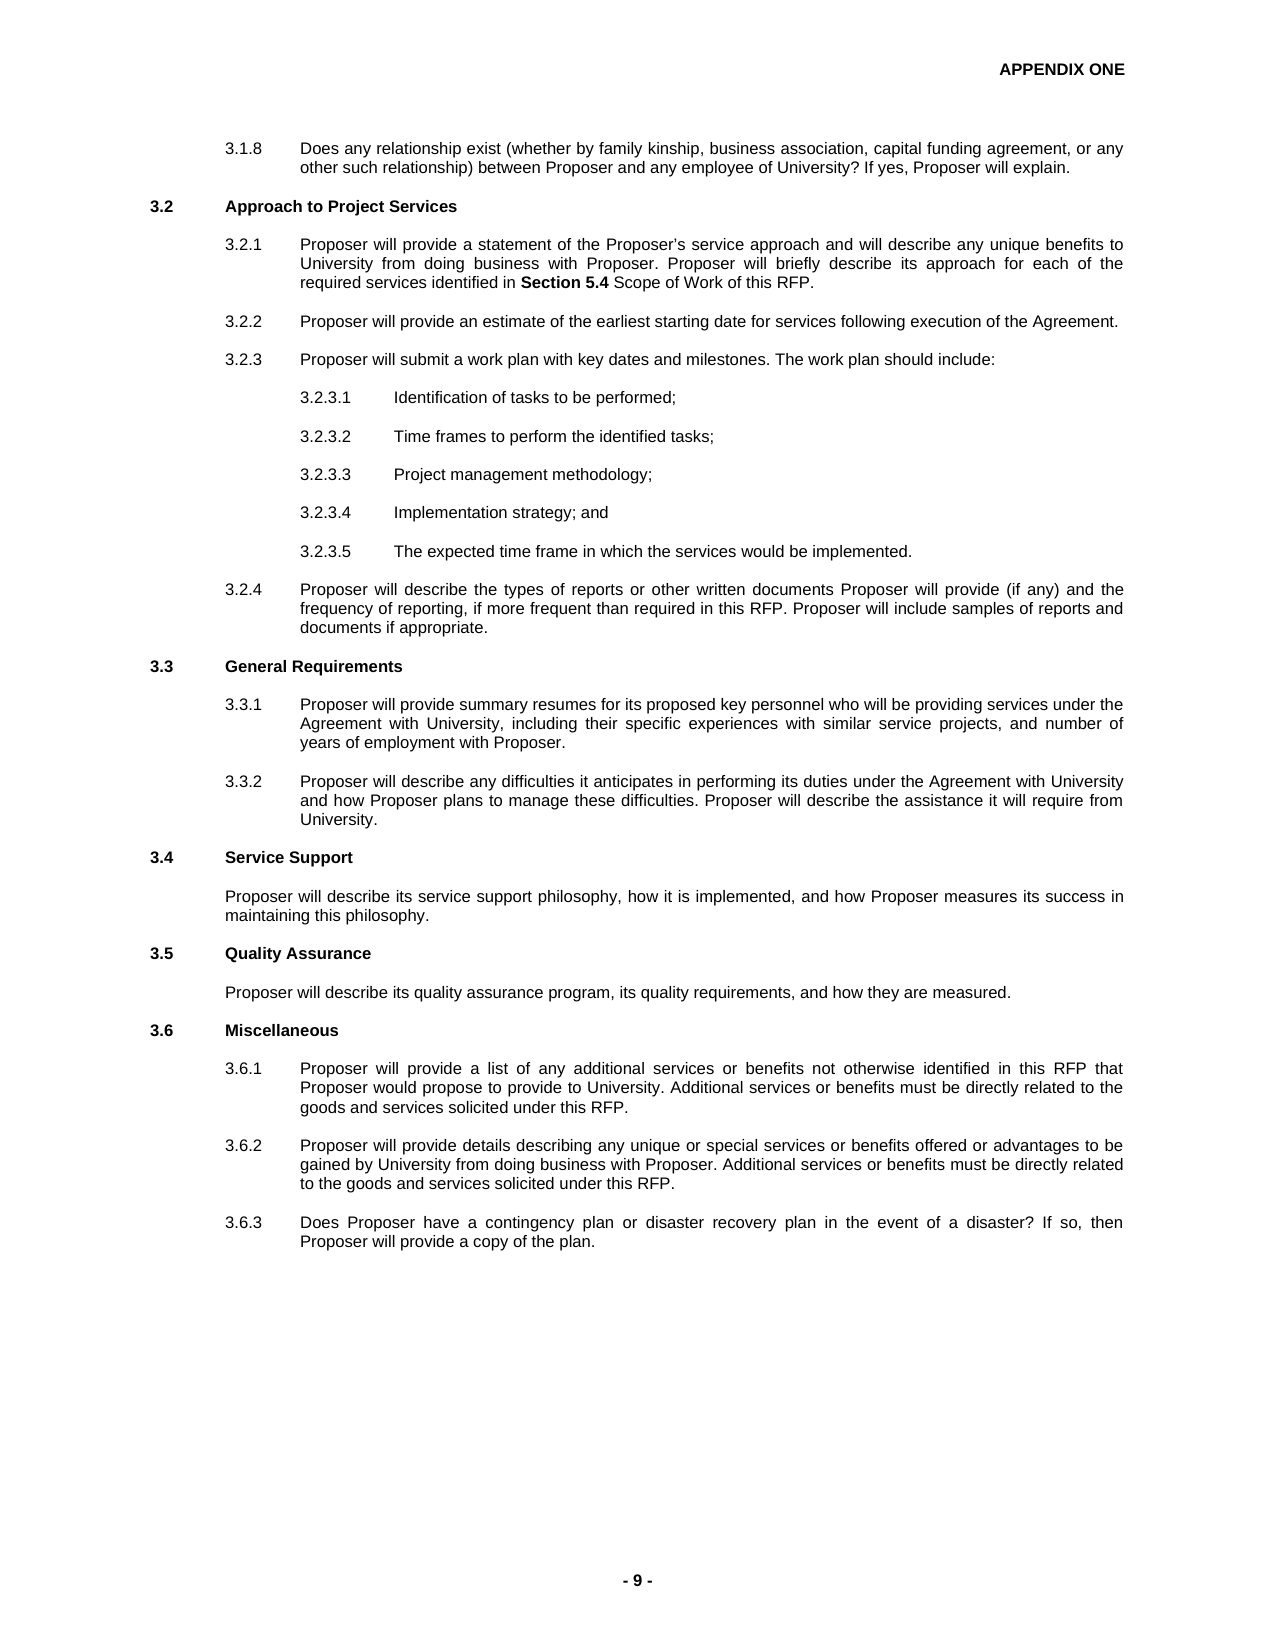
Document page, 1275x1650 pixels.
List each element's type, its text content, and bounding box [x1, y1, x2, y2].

text Proposer will describe its service support philosophy, how it is implemented, and how Proposer measures its success in maintaining this philosophy. [225, 887, 1125, 925]
text 3.2.1 Proposer will provide a statement of the Proposer’s service approach and will describe any unique benefits to University from doing business with Proposer. Proposer will briefly describe its approach for each of the required services identified in Section 5.4 Scope of Work of this RFP. [225, 235, 1125, 292]
text 3.2.3.1 Identification of tasks to be performed; [150, 388, 1125, 407]
text Proposer will describe its quality assurance program, its quality requirements, and how they are measured. [225, 982, 1125, 1002]
text 3.2.3.3 Project management methodology; [150, 465, 1125, 484]
text 3.6 Miscellaneous [150, 1021, 1125, 1040]
text 3.3 General Requirements [150, 657, 1125, 676]
text 3.4 Service Support [150, 848, 1125, 867]
text 3.6.3 Does Proposer have a contingency plan or disaster recovery plan in the event of a disaster? If so, then Proposer will provide a copy of the plan. [225, 1212, 1125, 1251]
text 3.3.2 Proposer will describe any difficulties it anticipates in performing its duties under the Agreement with University and how Proposer plans to manage these difficulties. Proposer will describe the assistance it will require from University. [225, 772, 1125, 829]
text 3.2.4 Proposer will describe the types of reports or other written documents Proposer will provide (if any) and the frequency of reporting, if more frequent than required in this RFP. Proposer will include samples of reports and documents if appropriate. [225, 580, 1125, 637]
text 3.6.1 Proposer will provide a list of any additional services or benefits not otherwise identified in this RFP that Proposer would propose to provide to University. Additional services or benefits must be directly related to the goods and services solicited under this RFP. [225, 1059, 1125, 1117]
text 3.2.3 Proposer will submit a work plan with key dates and milestones. The work plan should include: [225, 350, 1125, 369]
text 3.2.3.4 Implementation strategy; and [150, 503, 1125, 522]
text 3.5 Quality Assurance [150, 944, 1125, 963]
text 3.2.3.5 The expected time frame in which the services would be implemented. [300, 542, 1125, 561]
text 3.3.1 Proposer will provide summary resumes for its proposed key personnel who will be providing services under the Agreement with University, including their specific experiences with similar service projects, and number of years of employment with Proposer. [225, 695, 1125, 752]
text 3.6.2 Proposer will provide details describing any unique or special services or benefits offered or advantages to be gained by University from doing business with Proposer. Additional services or benefits must be directly related to the goods and services solicited under this RFP. [225, 1136, 1125, 1193]
text 3.2 Approach to Project Services [150, 197, 1125, 216]
text 3.2.3.2 Time frames to perform the identified tasks; [150, 427, 1125, 446]
text 3.1.8 Does any relationship exist (whether by family kinship, business association, capital funding agreement, or any other such relationship) between Proposer and any employee of University? If yes, Proposer will explain. [225, 139, 1125, 177]
text 3.2.2 Proposer will provide an estimate of the earliest starting date for services following execution of the Agreement. [225, 312, 1125, 331]
